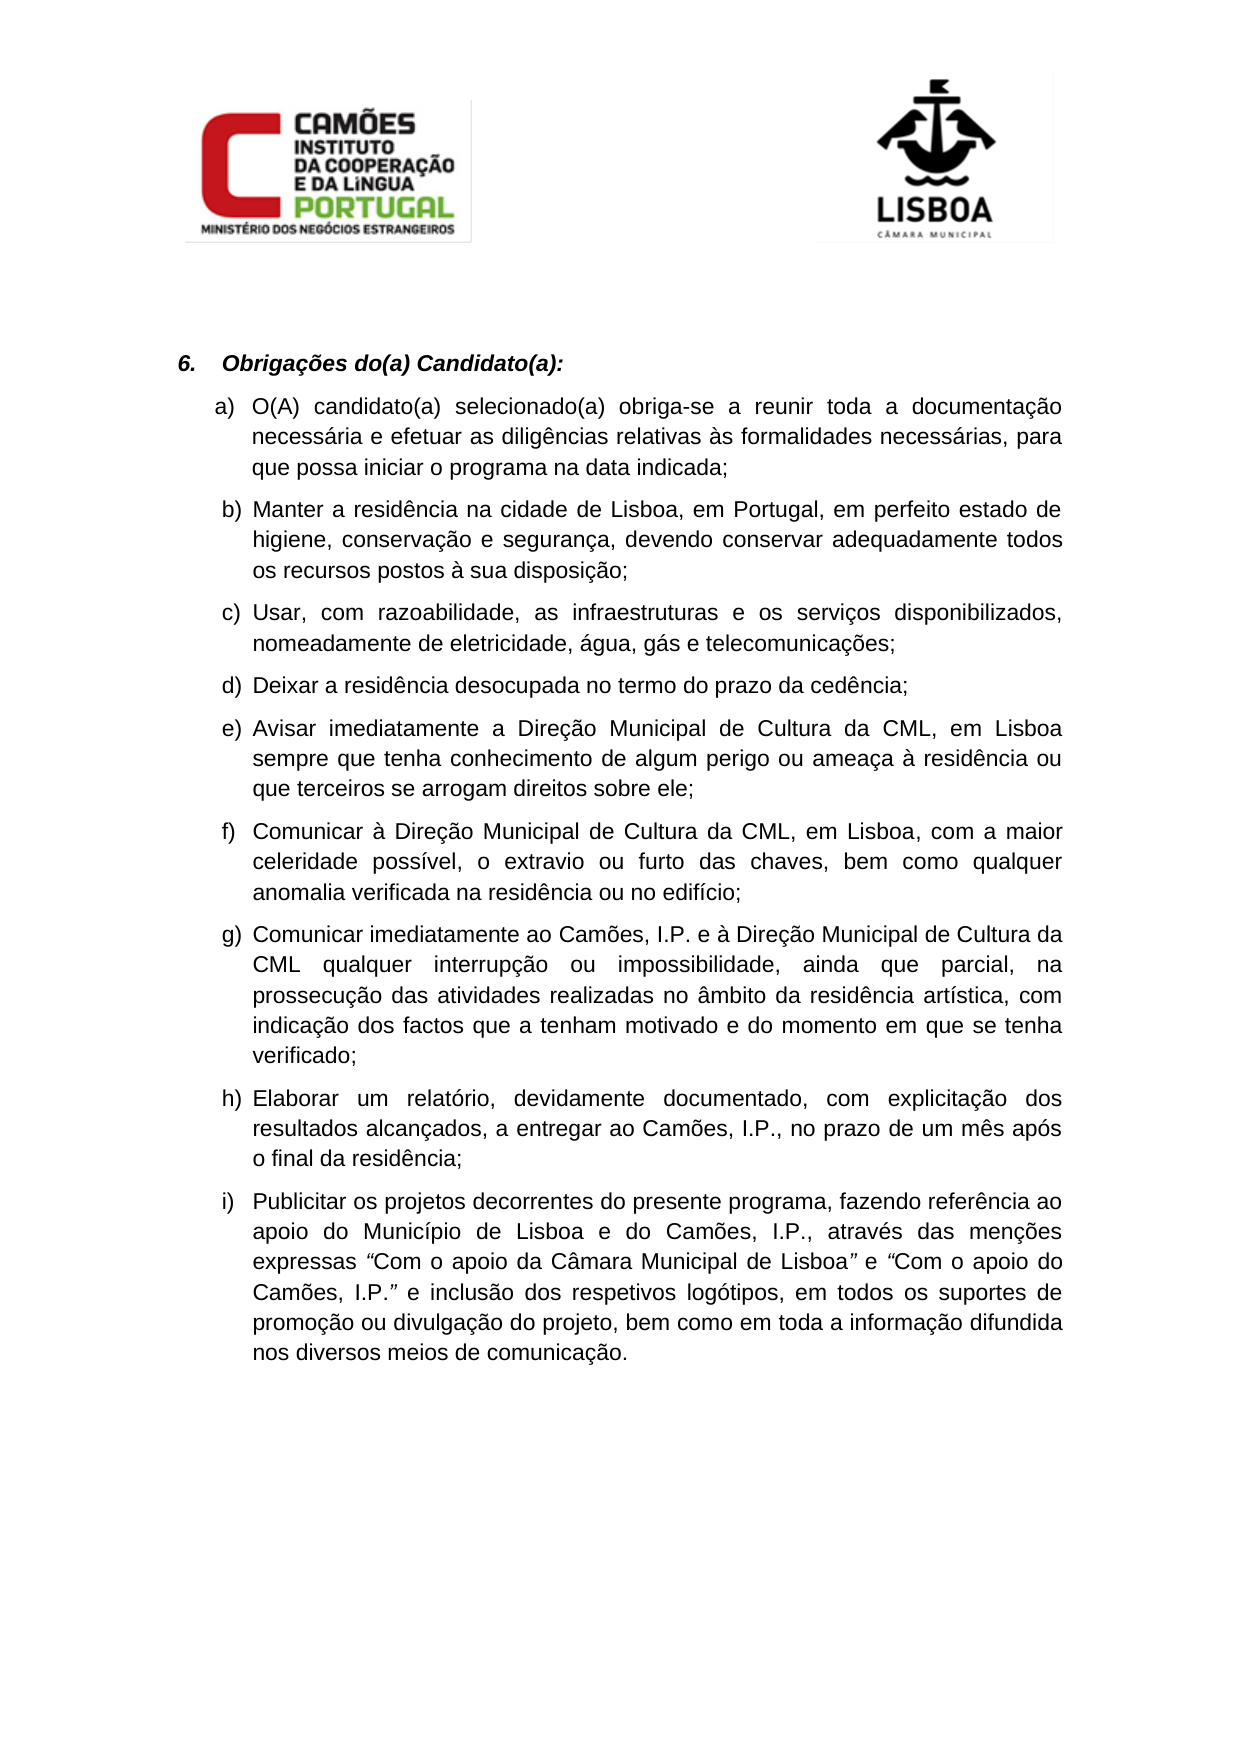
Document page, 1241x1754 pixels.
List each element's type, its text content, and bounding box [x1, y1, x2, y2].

list Comunicar imediatamente ao Camões, I.P. e à Direção Municipal de Cultura da CML qualquer interrupção ou impossibilidade, ainda que parcial, na prossecução das atividades realizadas no âmbito da residência artística, com indicação dos factos que a tenham motivado e do momento em que se tenha verificado; [222, 921, 1063, 1068]
list Usar, com razoabilidade, as infraestruturas e os serviços disponibilizados, nomeadamente de eletricidade, água, gás e telecomunicações; [222, 599, 1063, 656]
list Manter a residência na cidade de Lisboa, em Portugal, em perfeito estado de higiene, conservação e segurança, devendo conservar adequadamente todos os recursos postos à sua disposição; [222, 496, 1063, 583]
list Publicitar os projetos decorrentes do presente programa, fazendo referência ao apoio do Município de Lisboa e do Camões, I.P., através das menções expressas “Com o apoio da Câmara Municipal de Lisboa” e “Com o apoio do Camões, I.P.” e inclusão dos respetivos logótipos, em todos os suportes de promoção ou divulgação do projeto, bem como em toda a informação difundida nos diversos meios de comunicação. [222, 1188, 1063, 1365]
picture [814, 73, 1055, 244]
list Avisar imediatamente a Direção Municipal de Cultura da CML, em Lisboa sempre que tenha conhecimento de algum perigo ou ameaça à residência ou que terceiros se arrogam direitos sobre ele; [222, 715, 1063, 802]
list Elaborar um relatório, devidamente documentado, com explicitação dos resultados alcançados, a entregar ao Camões, I.P., no prazo de um mês após o final da residência; [222, 1085, 1063, 1172]
picture [185, 100, 473, 244]
list O(A) candidato(a) selecionado(a) obriga-se a reunir toda a documentação necessária e efetuar as diligências relativas às formalidades necessárias, para que possa iniciar o programa na data indicada; [214, 393, 1063, 480]
list Obrigações do(a) Candidato(a): [177, 350, 1063, 377]
list Deixar a residência desocupada no termo do prazo da cedência; [222, 672, 1063, 699]
list Comunicar à Direção Municipal de Cultura da CML, em Lisboa, com a maior celeridade possível, o extravio ou furto das chaves, bem como qualquer anomalia verificada na residência ou no edifício; [222, 818, 1063, 905]
